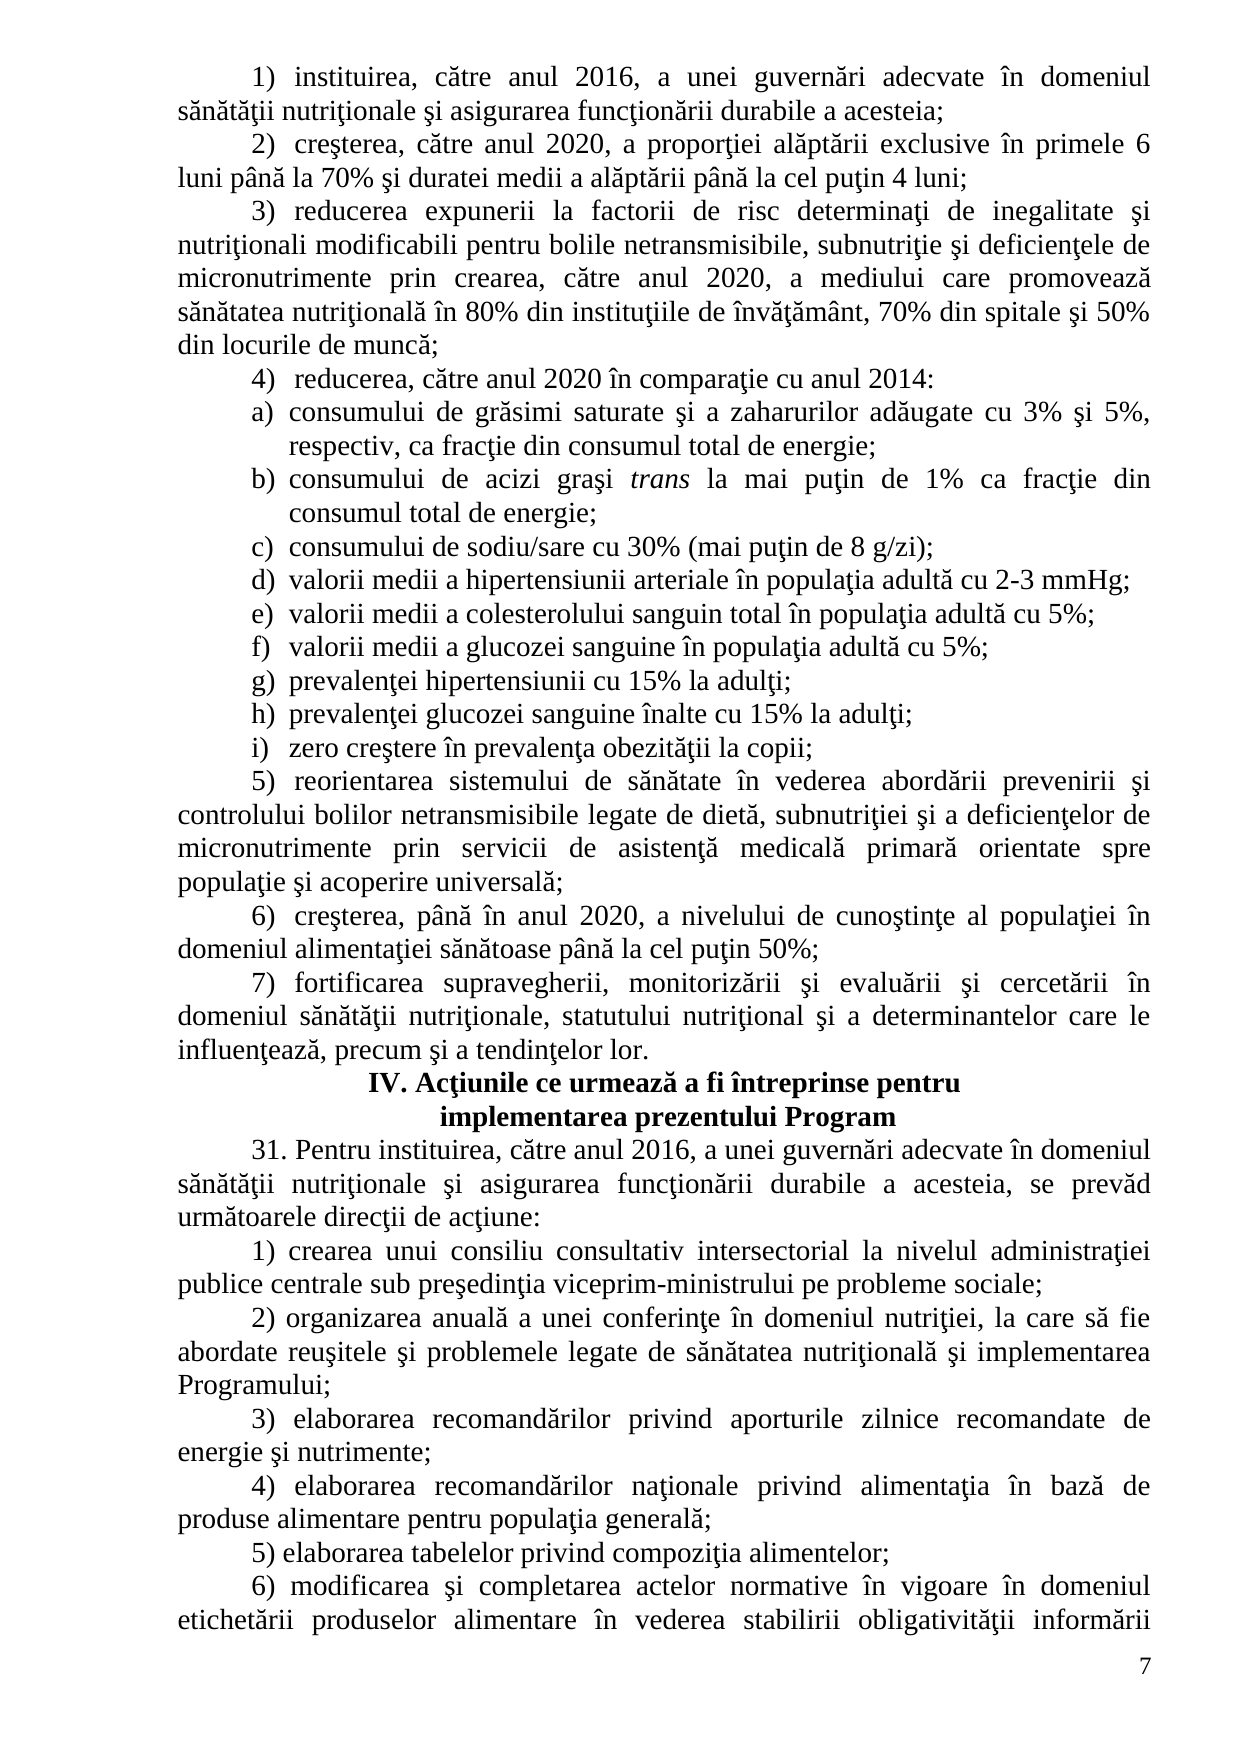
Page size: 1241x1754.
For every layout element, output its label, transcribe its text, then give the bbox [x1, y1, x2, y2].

text IV. Acţiunile ce urmează a fi întreprinse pentru [177, 1065, 1152, 1099]
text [177, 1568, 1152, 1636]
list reorientarea sistemului de sănătate în vederea abordării prevenirii şi controlului bolilor netransmisibile legate de dietă, subnutriţiei şi a deficienţelor de micronutrimente prin servicii de asistenţă medicală primară orientate spre populaţie şi acoperire universală; [177, 763, 1152, 898]
text 5) elaborarea tabelelor privind compoziţia alimentelor; [177, 1535, 1152, 1568]
text implementarea prezentului Program [177, 1099, 1152, 1132]
list reducerea expunerii la factorii de risc determinaţi de inegalitate şi nutriţionali modificabili pentru bolile netransmisibile, subnutriţie şi deficienţele de micronutrimente prin crearea, către anul 2020, a mediului care promovează sănătatea nutriţională în 80% din instituţiile de învăţământ, 70% din spitale şi 50% din locurile de muncă; [177, 193, 1152, 361]
list creşterea, către anul 2020, a proporţiei alăptării exclusive în primele 6 luni până la 70% şi duratei medii a alăptării până la cel puţin 4 luni; [177, 126, 1152, 193]
list reducerea, către anul 2020 în comparaţie cu anul 2014: [177, 361, 1152, 394]
text 2) organizarea anuală a unei conferinţe în domeniul nutriţiei, la care să fie abordate reuşitele şi problemele legate de sănătatea nutriţională şi implementarea Programului; [177, 1300, 1152, 1401]
list zero creştere în prevalenţa obezităţii la copii; [251, 730, 1152, 763]
list consumului de sodiu/sare cu 30% (mai puţin de 8 g/zi); [251, 529, 1152, 562]
list consumului de acizi graşi trans la mai puţin de 1% ca fracţie din consumul total de energie; [251, 462, 1152, 529]
list creşterea, până în anul 2020, a nivelului de cunoştinţe al populaţiei în domeniul alimentaţiei sănătoase până la cel puţin 50%; [177, 898, 1152, 965]
list consumului de grăsimi saturate şi a zaharurilor adăugate cu 3% şi 5%, respectiv, ca fracţie din consumul total de energie; [251, 394, 1152, 462]
text 31. Pentru instituirea, către anul 2016, a unei guvernări adecvate în domeniul sănătăţii nutriţionale şi asigurarea funcţionării durabile a acesteia, se prevăd următoarele direcţii de acţiune: [177, 1132, 1152, 1233]
text 1) crearea unui consiliu consultativ intersectorial la nivelul administraţiei publice centrale sub preşedinţia viceprim-ministrului pe probleme sociale; [177, 1233, 1152, 1300]
text 3) elaborarea recomandărilor privind aporturile zilnice recomandate de energie şi nutrimente; [177, 1401, 1152, 1468]
list valorii medii a colesterolului sanguin total în populaţia adultă cu 5%; [251, 596, 1152, 629]
text 4) elaborarea recomandărilor naţionale privind alimentaţia în bază de produse alimentare pentru populaţia generală; [177, 1468, 1152, 1535]
list valorii medii a hipertensiunii arteriale în populaţia adultă cu 2-3 mmHg; [251, 562, 1152, 596]
list fortificarea supravegherii, monitorizării şi evaluării şi cercetării în domeniul sănătăţii nutriţionale, statutului nutriţional şi a determinantelor care le influenţează, precum şi a tendinţelor lor. [177, 965, 1152, 1065]
list prevalenţei hipertensiunii cu 15% la adulţi; [251, 663, 1152, 696]
list instituirea, către anul 2016, a unei guvernări adecvate în domeniul sănătăţii nutriţionale şi asigurarea funcţionării durabile a acesteia; [177, 59, 1152, 126]
list valorii medii a glucozei sanguine în populaţia adultă cu 5%; [251, 629, 1152, 663]
list prevalenţei glucozei sanguine înalte cu 15% la adulţi; [251, 696, 1152, 730]
